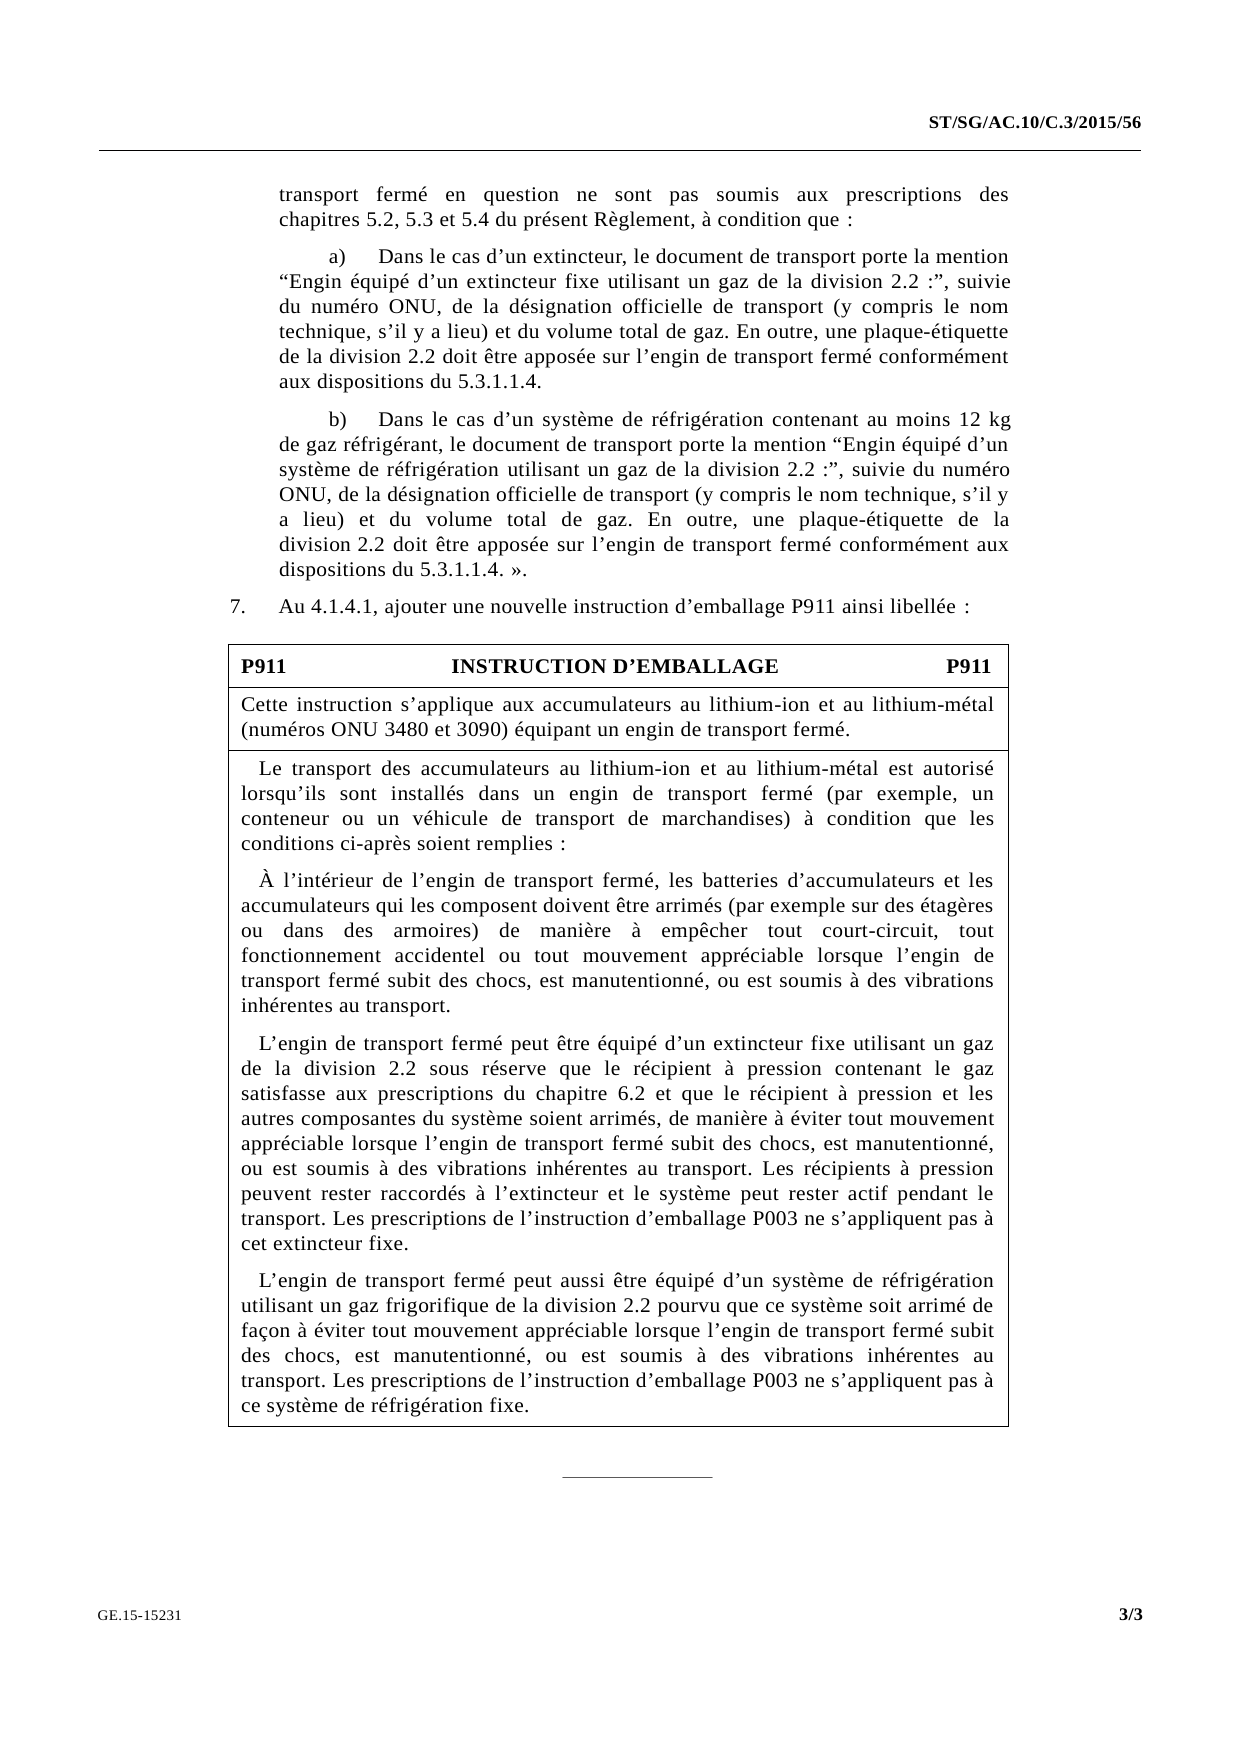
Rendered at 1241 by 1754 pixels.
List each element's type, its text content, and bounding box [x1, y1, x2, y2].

table_cell Le transport des accumulateurs au lithium-ion et au lithium-métal est autorisé lorsqu’ils sont installés dans un engin de transport fermé (par exemple, un conteneur ou un véhicule de transport de marchandises) à condition que les conditions ci-après soient remplies : À l’intérieur de l’engin de transport fermé, les batteries d’accumulateurs et les accumulateurs qui les composent doivent être arrimés (par exemple sur des étagères ou dans des armoires) de manière à empêcher tout court-circuit, tout fonctionnement accidentel ou tout mouvement appréciable lorsque l’engin de transport fermé subit des chocs, est manutentionné, ou est soumis à des vibrations inhérentes au transport. L’engin de transport fermé peut être équipé d’un extincteur fixe utilisant un gaz de la division 2.2 sous réserve que le récipient à pression contenant le gaz satisfasse aux prescriptions du chapitre 6.2 et que le récipient à pression et les autres composantes du système soient arrimés, de manière à éviter tout mouvement appréciable lorsque l’engin de transport fermé subit des chocs, est manutentionné, ou est soumis à des vibrations inhérentes au transport. Les récipients à pression peuvent rester raccordés à l’extincteur et le système peut rester actif pendant le transport. Les prescriptions de l’instruction d’emballage P003 ne s’appliquent pas à cet extincteur fixe. L’engin de transport fermé peut aussi être équipé d’un système de réfrigération utilisant un gaz frigorifique de la division 2.2 pourvu que ce système soit arrimé de façon à éviter tout mouvement appréciable lorsque l’engin de transport fermé subit des chocs, est manutentionné, ou est soumis à des vibrations inhérentes au transport. Les prescriptions de l’instruction d’emballage P003 ne s’appliquent pas à ce système de réfrigération fixe. [229, 751, 1008, 1426]
table_cell Cette instruction s’applique aux accumulateurs au lithium-ion et au lithium-métal (numéros ONU 3480 et 3090) équipant un engin de transport fermé. [229, 688, 1008, 750]
list Au 4.1.4.1, ajouter une nouvelle instruction d’emballage P911 ainsi libellée : [229, 594, 1011, 619]
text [229, 181, 1011, 231]
table_header P911 [229, 645, 439, 687]
table_header P911 [934, 645, 1008, 687]
text b) Dans le cas d’un système de réfrigération contenant au moins 12 kg de gaz réfrigérant, le document de transport porte la mention “Engin équipé d’un système de réfrigération utilisant un gaz de la division 2.2 :”, suivie du numéro ONU, de la désignation officielle de transport (y compris le nom technique, s’il y a lieu) et du volume total de gaz. En outre, une plaque-étiquette de la division 2.2 doit être apposée sur l’engin de transport fermé conformément aux dispositions du 5.3.1.1.4. ». [229, 406, 1011, 581]
table_header INSTRUCTION D’EMBALLAGE [439, 645, 934, 687]
text a) Dans le cas d’un extincteur, le document de transport porte la mention “Engin équipé d’un extincteur fixe utilisant un gaz de la division 2.2 :”, suivie du numéro ONU, de la désignation officielle de transport (y compris le nom technique, s’il y a lieu) et du volume total de gaz. En outre, une plaque-étiquette de la division 2.2 doit être apposée sur l’engin de transport fermé conformément aux dispositions du 5.3.1.1.4. [229, 244, 1011, 394]
